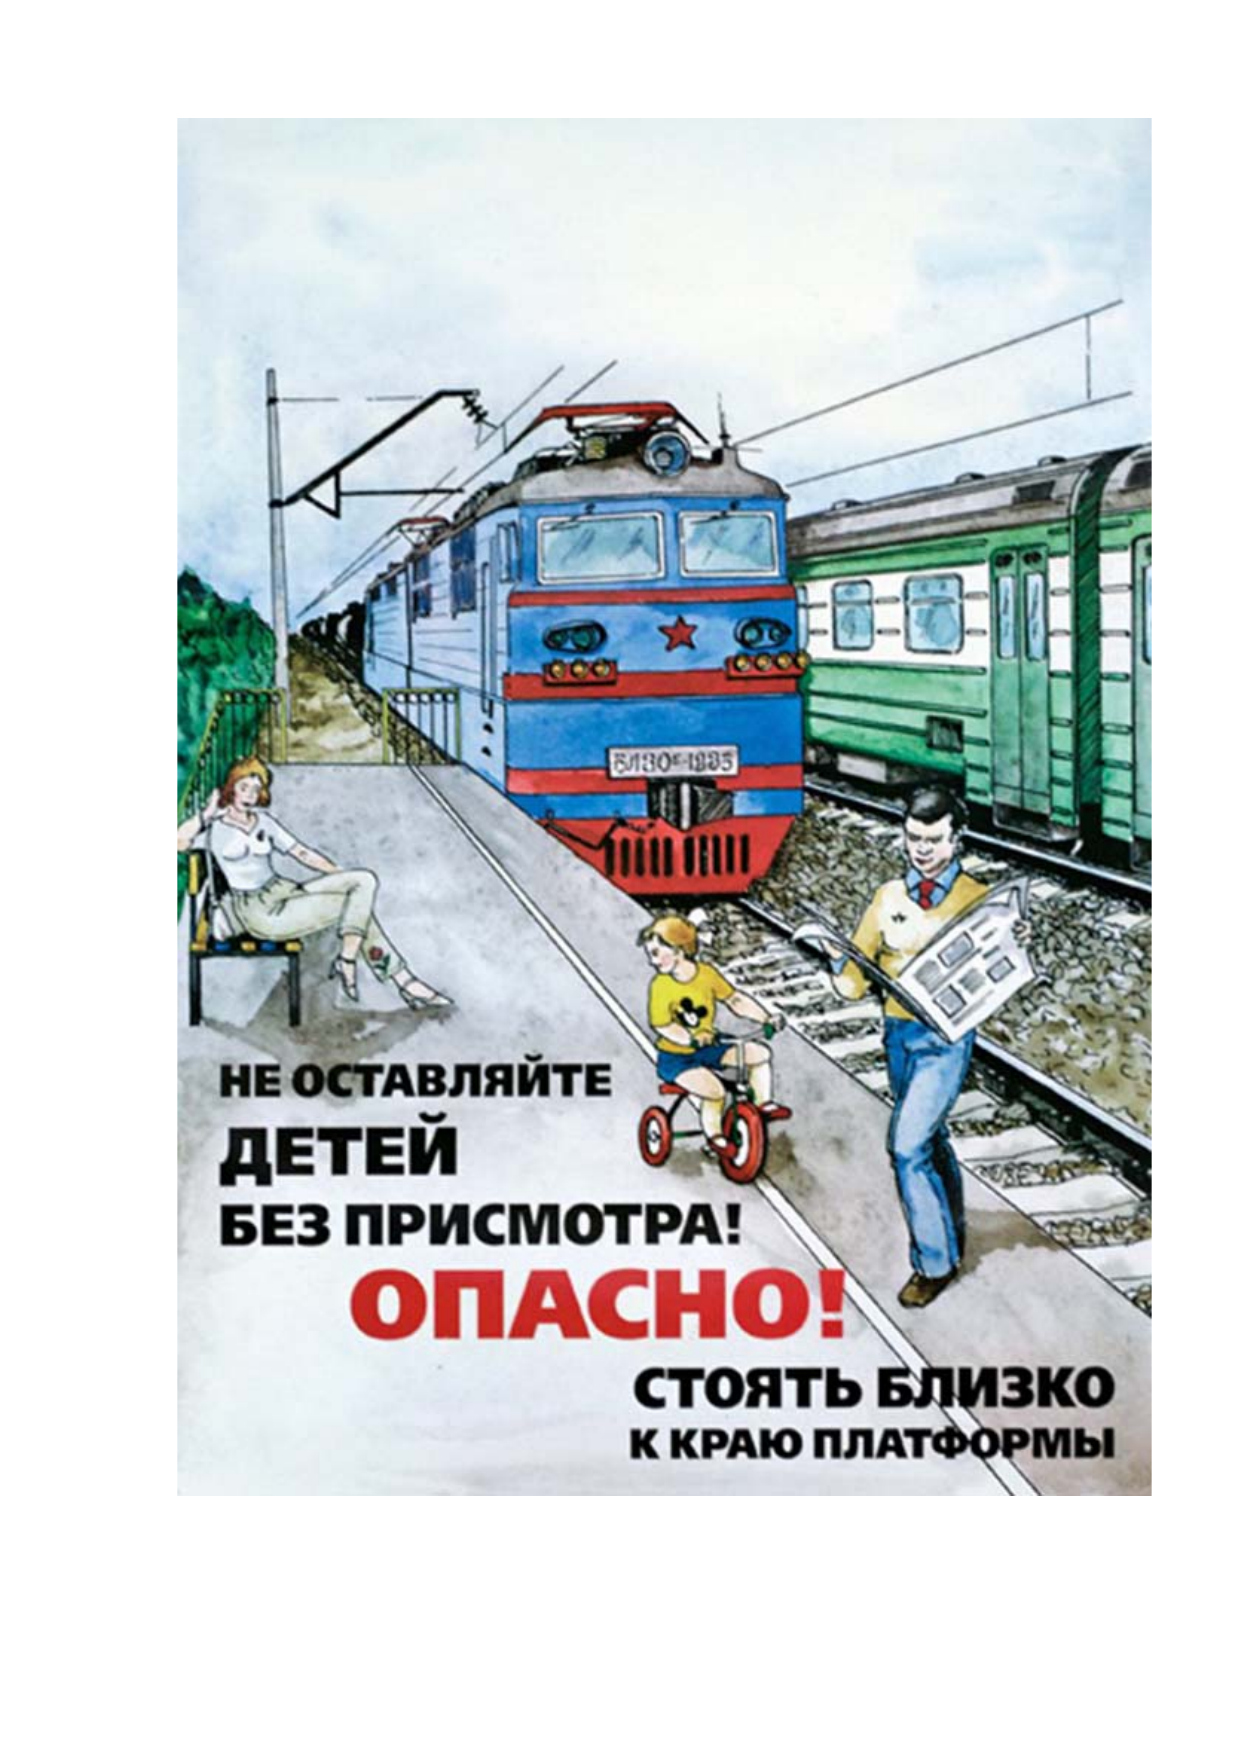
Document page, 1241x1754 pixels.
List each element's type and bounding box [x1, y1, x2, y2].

picture [177, 118, 1152, 1496]
